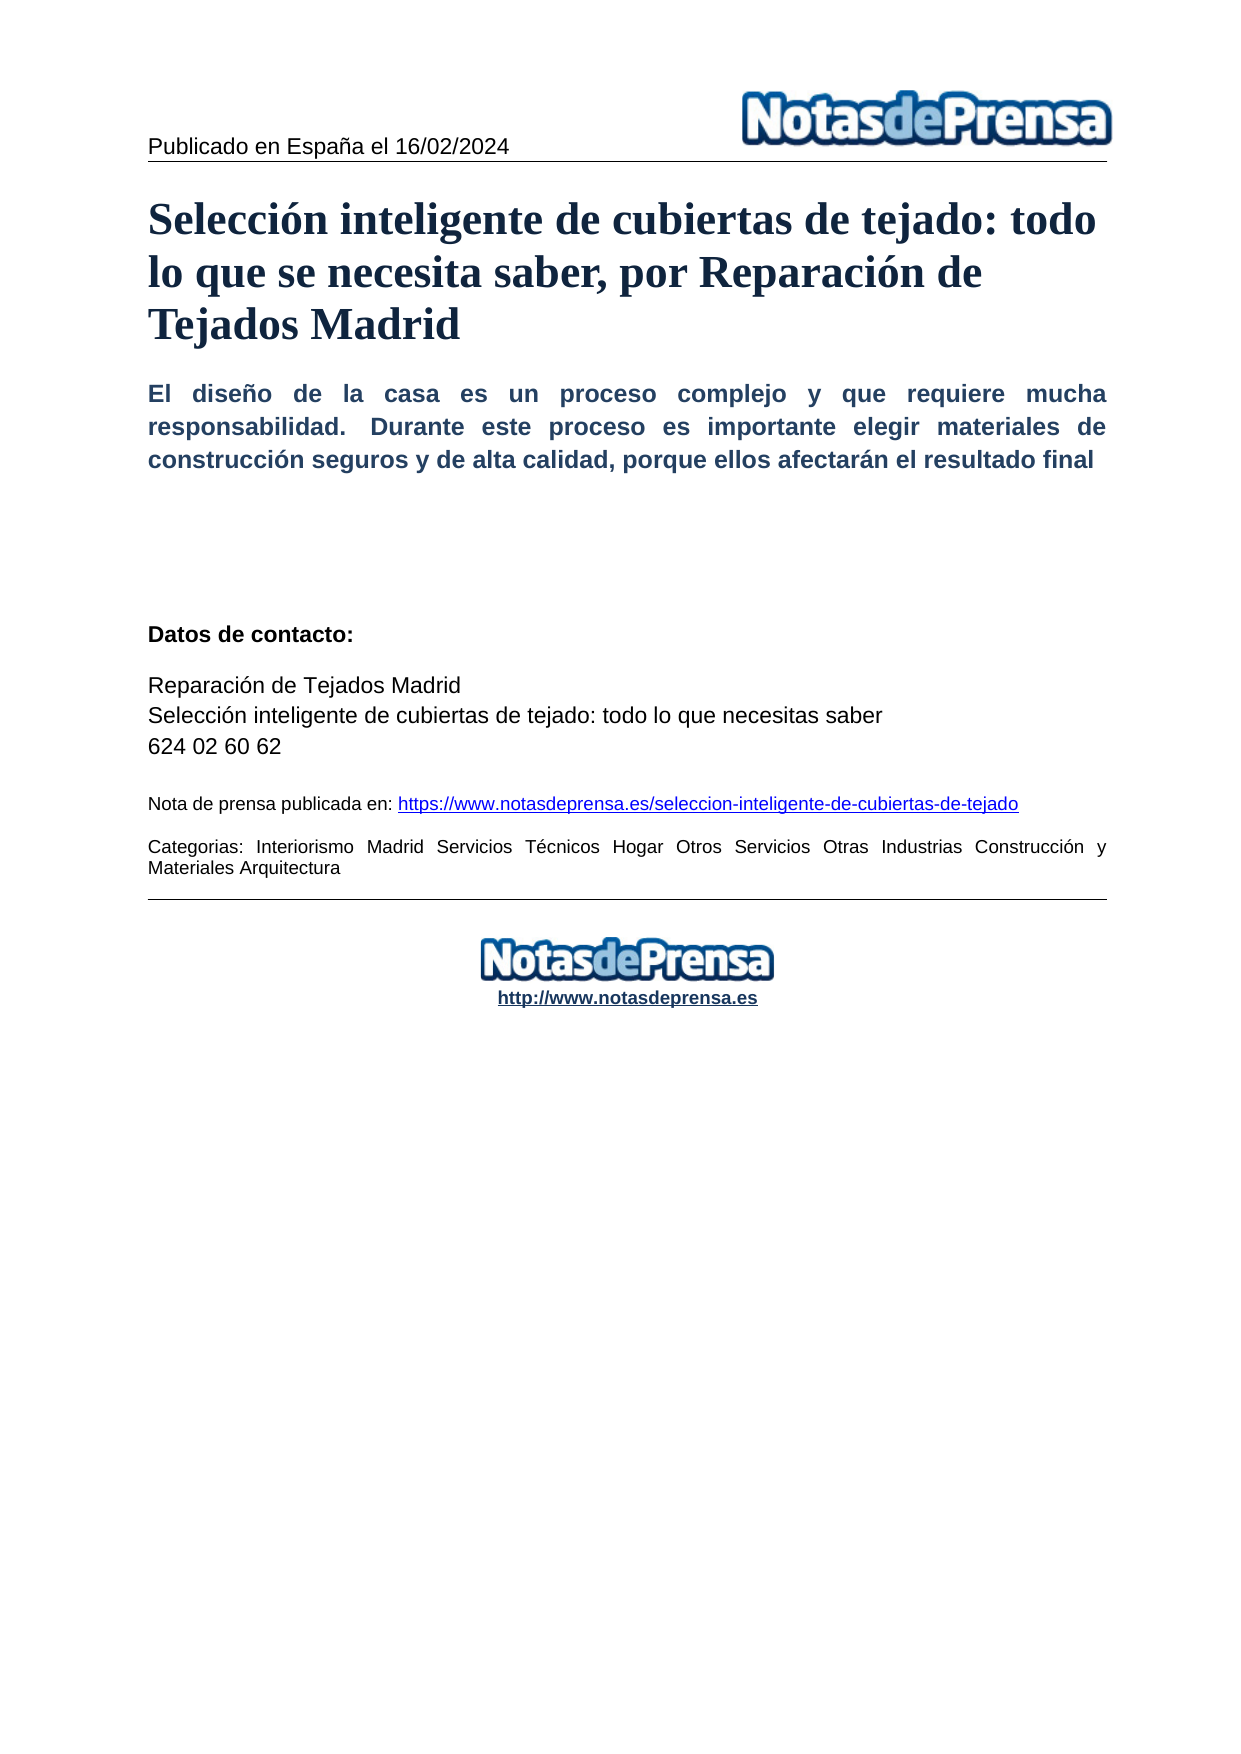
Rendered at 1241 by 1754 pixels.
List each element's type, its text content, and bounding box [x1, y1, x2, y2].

subtitle El diseño de la casa es un proceso complejo y que requiere mucha responsabilidad. Durante este proceso es importante elegir materiales de construcción seguros y de alta calidad, porque ellos afectarán el resultado final [148, 379, 1107, 474]
text Reparación de Tejados Madrid [148, 672, 1063, 698]
text http://www.notasdeprensa.es [148, 986, 1107, 1008]
text Categorias: Interiorismo Madrid Servicios Técnicos Hogar Otros Servicios Otras Industrias Construcción y Materiales Arquitectura [148, 835, 1107, 878]
picture [742, 90, 1113, 148]
text Selección inteligente de cubiertas de tejado: todo lo que necesitas saber [148, 702, 1063, 729]
picture [480, 937, 775, 983]
text Publicado en España el 16/02/2024 [148, 133, 1107, 161]
text 624 02 60 62 [148, 733, 1063, 759]
text Nota de prensa publicada en: https://www.notasdeprensa.es/seleccion-inteligente-de-cubiertas-de-tejado [148, 793, 1107, 814]
subtitle Selección inteligente de cubiertas de tejado: todo lo que se necesita saber, por Reparación de Tejados Madrid [148, 192, 1107, 350]
text Datos de contacto: [148, 621, 1107, 647]
